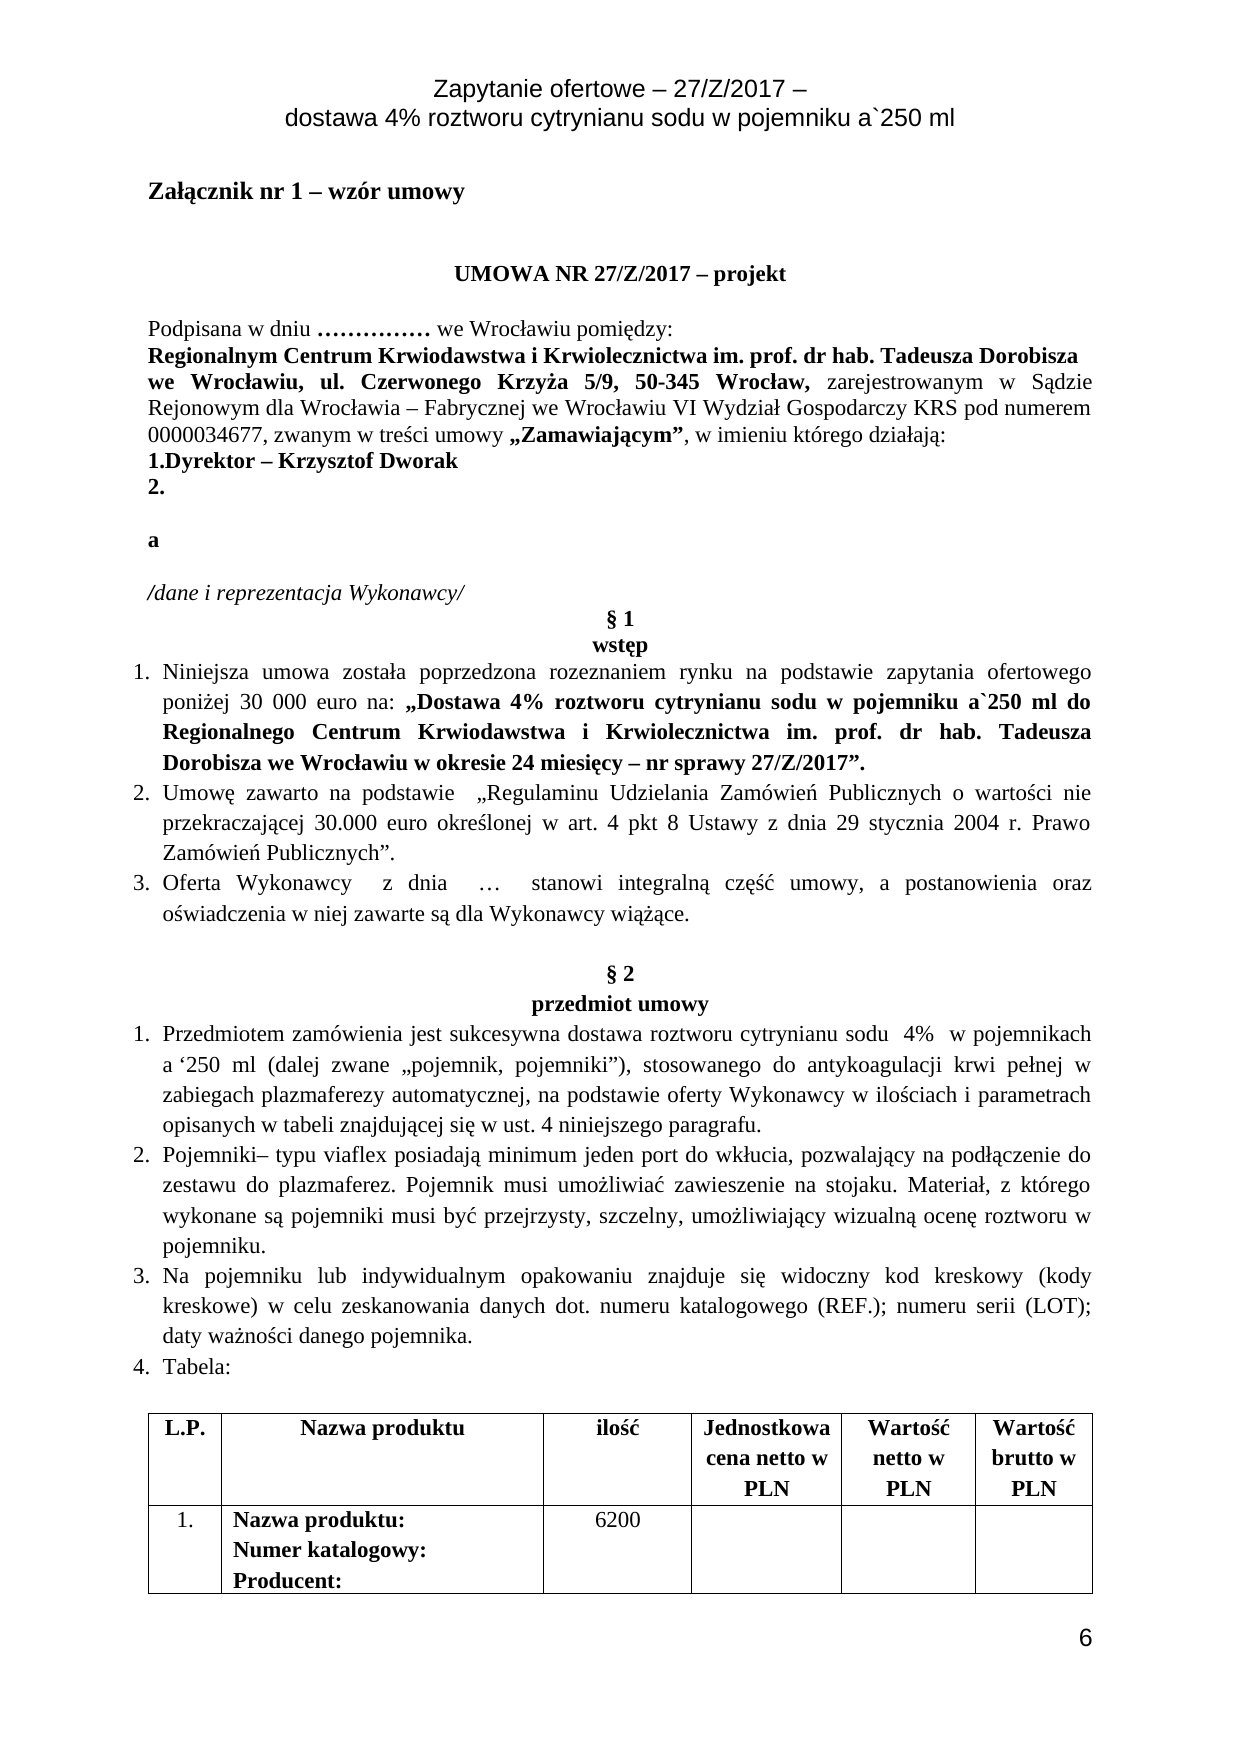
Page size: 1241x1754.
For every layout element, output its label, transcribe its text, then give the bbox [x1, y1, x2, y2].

table_cell [692, 1506, 841, 1593]
text § 2 [148, 960, 1093, 986]
text Podpisana w dniu …………… we Wrocławiu pomiędzy: [148, 315, 1093, 342]
text UMOWA NR 27/Z/2017 – projekt [148, 260, 1093, 287]
text 2. [148, 473, 1093, 500]
table_cell [976, 1506, 1092, 1593]
text 1.Dyrektor – Krzysztof Dworak [148, 447, 1093, 473]
table_cell [842, 1506, 975, 1593]
text Regionalnym Centrum Krwiodawstwa i Krwiolecznictwa im. prof. dr hab. Tadeusza Dorobisza [148, 342, 1093, 368]
list Oferta Wykonawcy z dnia … stanowi integralną część umowy, a postanowienia oraz oświadczenia w niej zawarte są dla Wykonawcy wiążące. [133, 869, 1093, 926]
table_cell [222, 1506, 543, 1593]
text a [148, 526, 1093, 552]
table_header ilość [544, 1414, 691, 1505]
list Pojemniki– typu viaflex posiadają minimum jeden port do wkłucia, pozwalający na podłączenie do zestawu do plazmaferez. Pojemnik musi umożliwiać zawieszenie na stojaku. Materiał, z którego wykonane są pojemniki musi być przejrzysty, szczelny, umożliwiający wizualną ocenę roztworu w pojemniku. [133, 1141, 1093, 1258]
text we Wrocławiu, ul. Czerwonego Krzyża 5/9, 50-345 Wrocław, zarejestrowanym w Sądzie Rejonowym dla Wrocławia – Fabrycznej we Wrocławiu VI Wydział Gospodarczy KRS pod numerem 0000034677, zwanym w treści umowy „Zamawiającym”, w imieniu którego działają: [148, 368, 1093, 447]
table_header L.P. [149, 1414, 221, 1505]
list Niniejsza umowa została poprzedzona rozeznaniem rynku na podstawie zapytania ofertowego poniżej 30 000 euro na: „Dostawa 4% roztworu cytrynianu sodu w pojemniku a`250 ml do Regionalnego Centrum Krwiodawstwa i Krwiolecznictwa im. prof. dr hab. Tadeusza Dorobisza we Wrocławiu w okresie 24 miesięcy – nr sprawy 27/Z/2017”. [133, 658, 1093, 775]
table_header Jednostkowa cena netto w PLN [692, 1414, 841, 1505]
list Przedmiotem zamówienia jest sukcesywna dostawa roztworu cytrynianu sodu 4% w pojemnikach a ‘250 ml (dalej zwane „pojemnik, pojemniki”), stosowanego do antykoagulacji krwi pełnej w zabiegach plazmaferezy automatycznej, na podstawie oferty Wykonawcy w ilościach i parametrach opisanych w tabeli znajdującej się w ust. 4 niniejszego paragrafu. [133, 1020, 1093, 1137]
table_header Nazwa produktu [222, 1414, 543, 1505]
table_header Wartość brutto w PLN [976, 1414, 1092, 1505]
list Na pojemniku lub indywidualnym opakowaniu znajduje się widoczny kod kreskowy (kody kreskowe) w celu zeskanowania danych dot. numeru katalogowego (REF.); numeru serii (LOT); daty ważności danego pojemnika. [133, 1262, 1093, 1349]
text Załącznik nr 1 – wzór umowy [148, 176, 1093, 205]
table_cell 6200 [544, 1506, 691, 1593]
list Umowę zawarto na podstawie „Regulaminu Udzielania Zamówień Publicznych o wartości nie przekraczającej 30.000 euro określonej w art. 4 pkt 8 Ustawy z dnia 29 stycznia 2004 r. Prawo Zamówień Publicznych”. [133, 779, 1093, 866]
text wstęp [148, 632, 1093, 658]
list Tabela: [133, 1353, 1093, 1379]
text § 1 [148, 605, 1093, 632]
text /dane i reprezentacja Wykonawcy/ [148, 579, 1093, 605]
table_cell 1. [149, 1506, 221, 1593]
text przedmiot umowy [148, 990, 1093, 1017]
table_header Wartość netto w PLN [842, 1414, 975, 1505]
